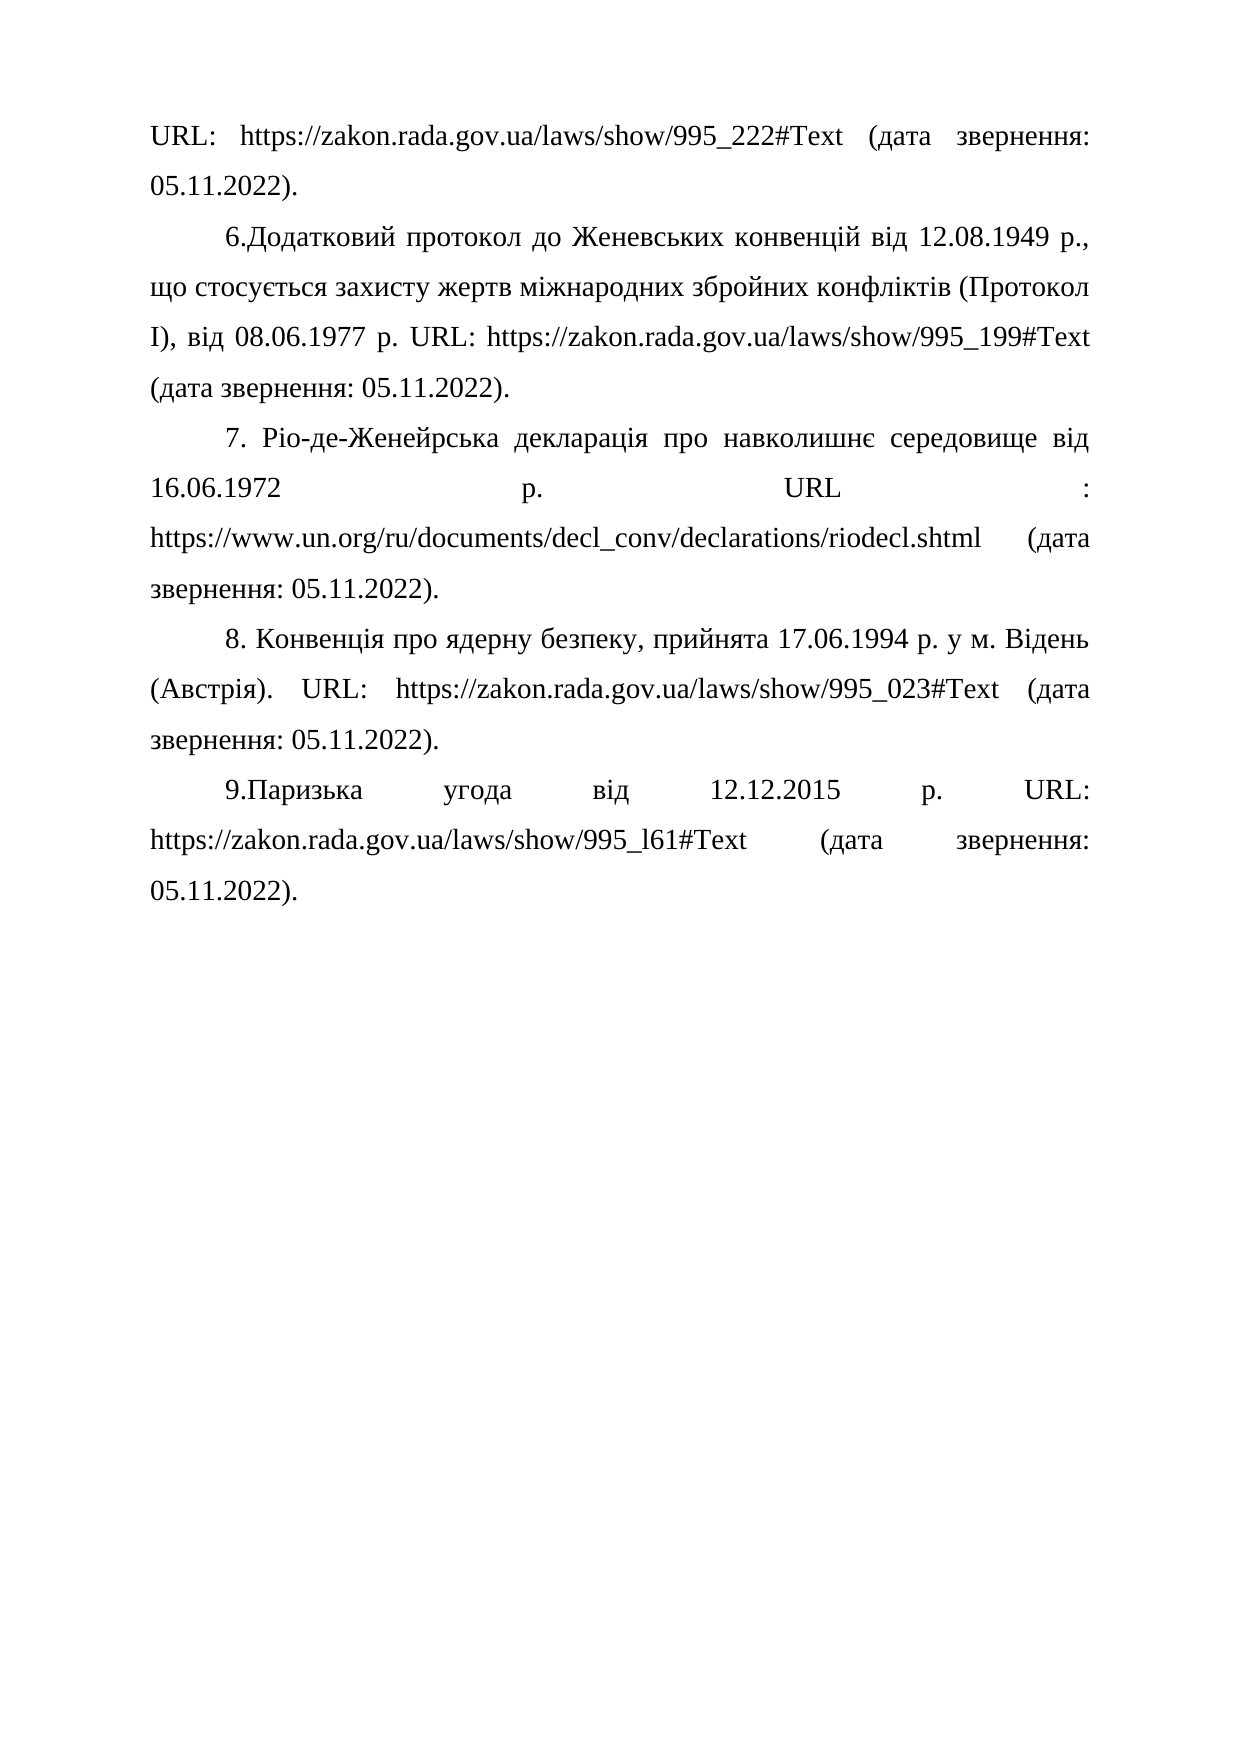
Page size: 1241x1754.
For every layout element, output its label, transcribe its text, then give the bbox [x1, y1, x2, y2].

text 7. Ріо-де-Женейрська декларація про навколишнє середовище від 16.06.1972 р. URL : https://www.un.org/ru/documents/decl_conv/declarations/riodecl.shtml (дата звернення: 05.11.2022). [150, 420, 1090, 604]
text 6.Додатковий протокол до Женевських конвенцій від 12.08.1949 р., що стосується захисту жертв міжнародних збройних конфліктів (Протокол I), від 08.06.1977 р. URL: https://zakon.rada.gov.ua/laws/show/995_199#Text (дата звернення: 05.11.2022). [150, 219, 1090, 403]
text 9.Паризька угода від 12.12.2015 р. URL: https://zakon.rada.gov.ua/laws/show/995_l61#Text (дата звернення: 05.11.2022). [150, 772, 1090, 906]
text 8. Конвенція про ядерну безпеку, прийнята 17.06.1994 р. у м. Відень (Австрія). URL: https://zakon.rada.gov.ua/laws/show/995_023#Text (дата звернення: 05.11.2022). [150, 621, 1090, 755]
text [150, 118, 1090, 202]
